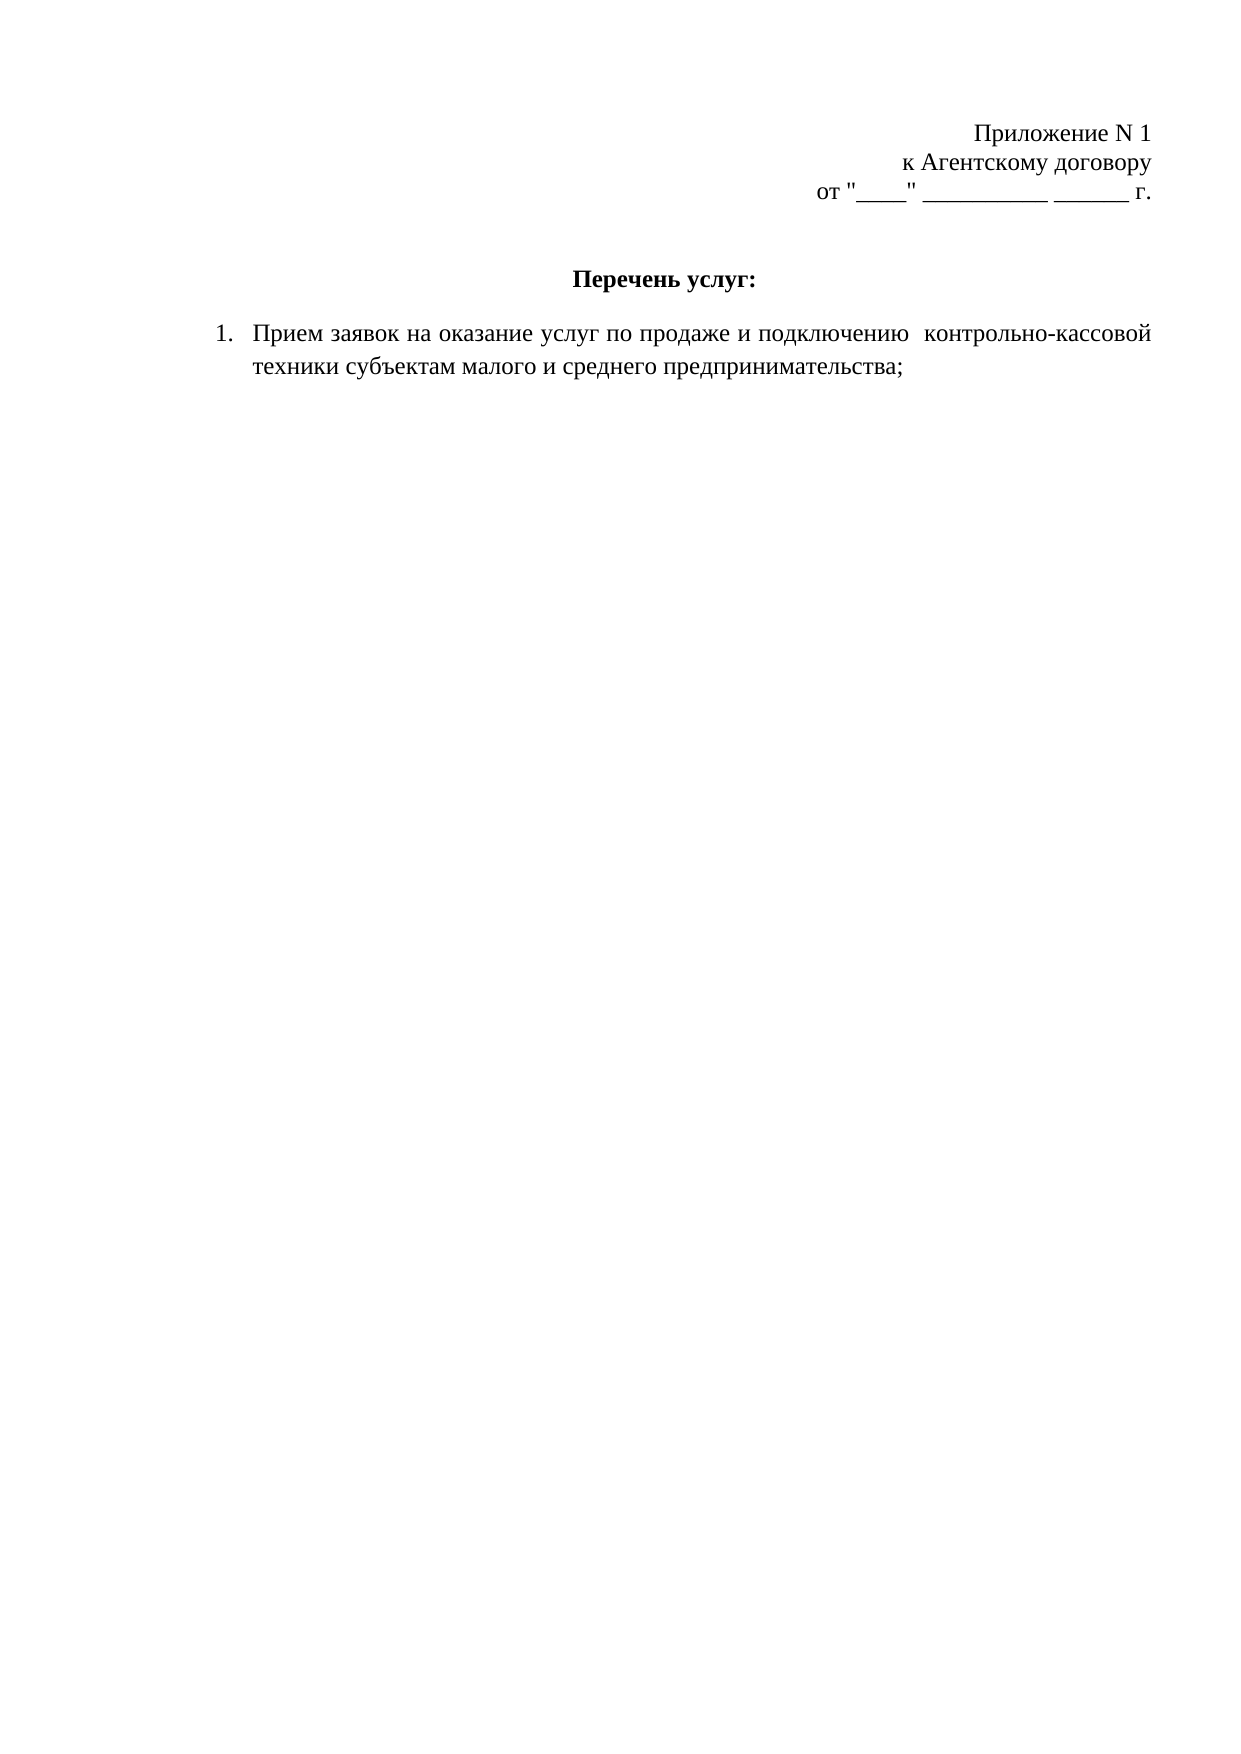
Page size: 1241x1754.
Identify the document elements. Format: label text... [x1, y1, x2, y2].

text Приложение N 1 [177, 118, 1152, 147]
text от "____" __________ ______ г. [177, 176, 1152, 204]
text Перечень услуг: [177, 264, 1152, 293]
list Прием заявок на оказание услуг по продаже и подключению контрольно-кассовой техники субъектам малого и среднего предпринимательства; [215, 318, 1152, 380]
text к Агентскому договору [177, 147, 1152, 176]
